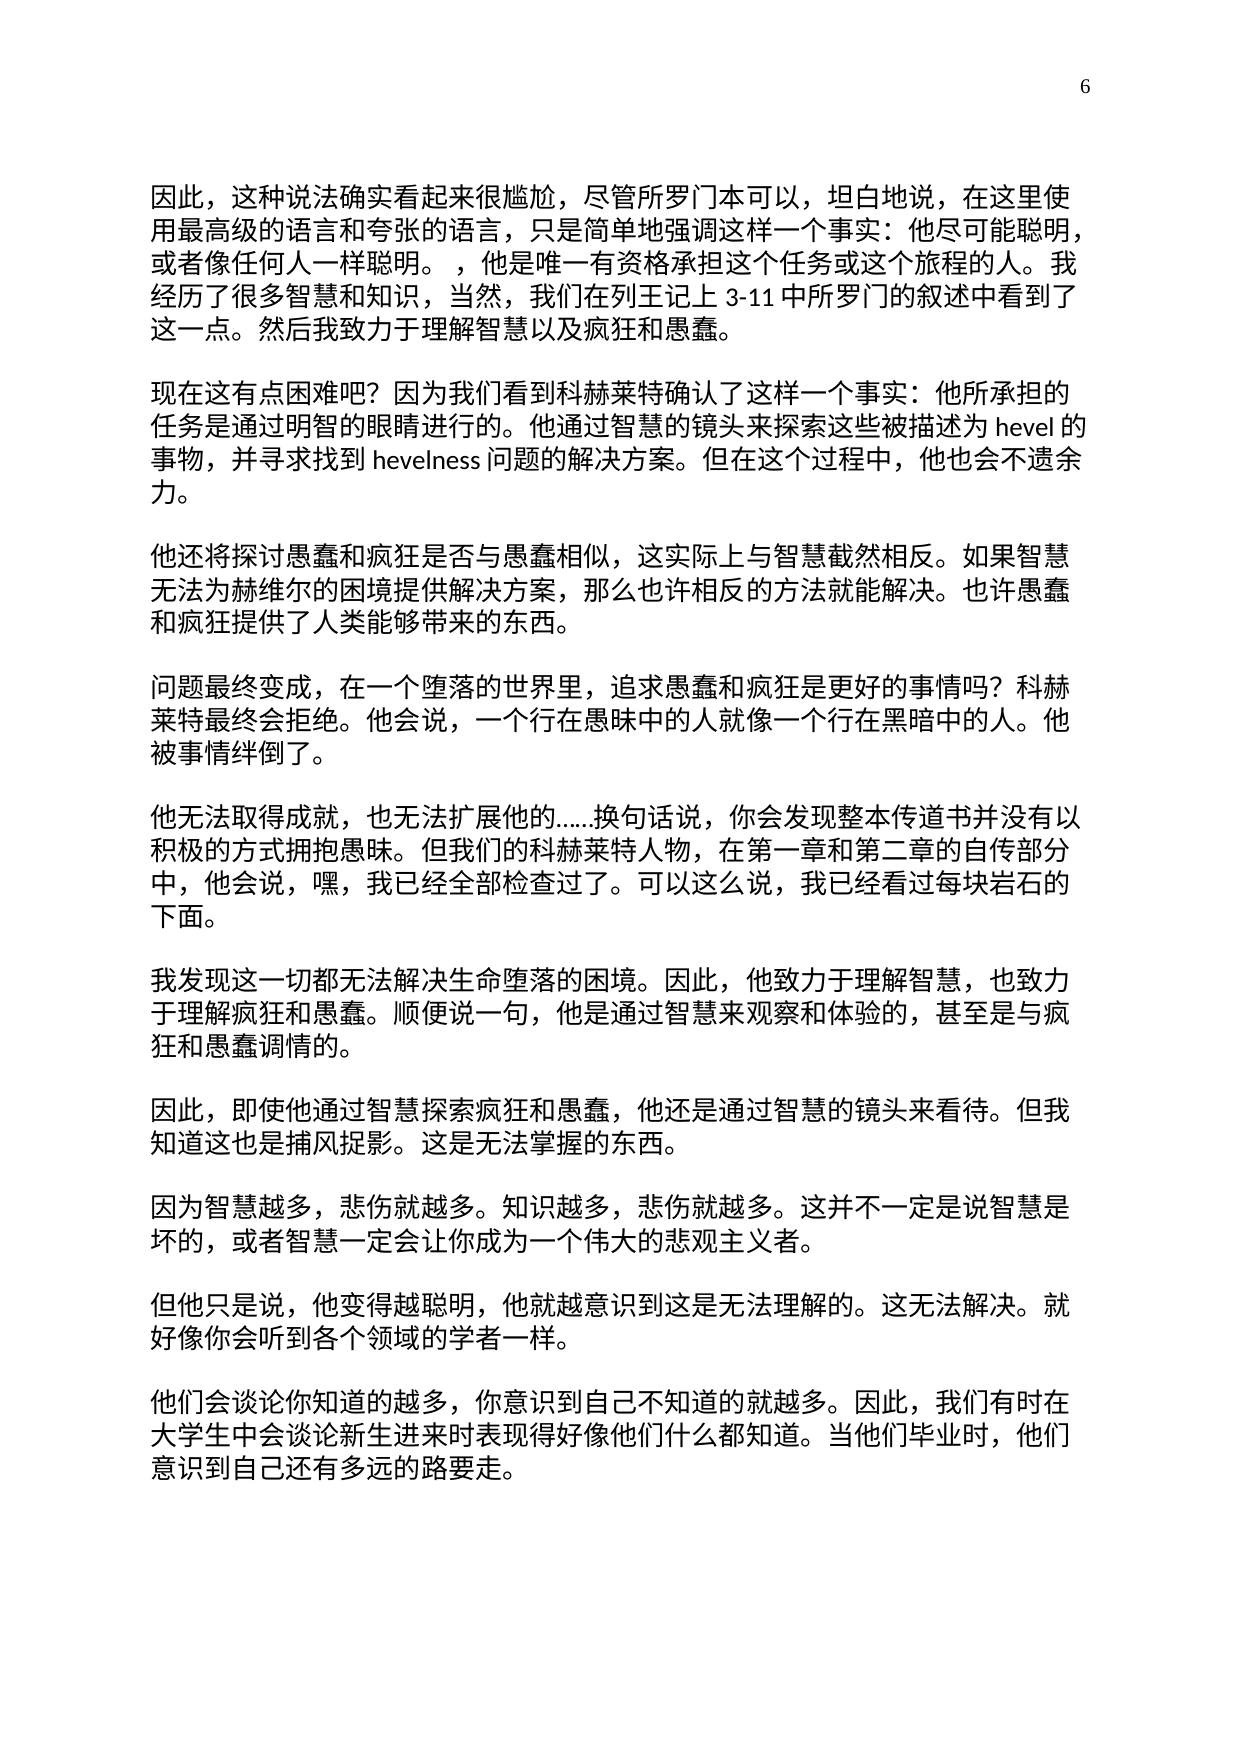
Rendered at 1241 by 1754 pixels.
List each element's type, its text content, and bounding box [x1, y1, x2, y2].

text 我发现这一切都无法解决生命堕落的困境。因此，他致力于理解智慧，也致力于理解疯狂和愚蠢。顺便说一句，他是通过智慧来观察和体验的，甚至是与疯狂和愚蠢调情的。 [150, 964, 1090, 1063]
text 他们会谈论你知道的越多，你意识到自己不知道的就越多。因此，我们有时在大学生中会谈论新生进来时表现得好像他们什么都知道。当他们毕业时，他们意识到自己还有多远的路要走。 [150, 1386, 1090, 1485]
text 因此，这种说法确实看起来很尴尬，尽管所罗门本可以，坦白地说，在这里使用最高级的语言和夸张的语言，只是简单地强调这样一个事实：他尽可能聪明，或者像任何人一样聪明。 ，他是唯一有资格承担这个任务或这个旅程的人。我经历了很多智慧和知识，当然，我们在列王记上 3-11 中所罗门的叙述中看到了这一点。然后我致力于理解智慧以及疯狂和愚蠢。 [150, 181, 1090, 346]
text 问题最终变成，在一个堕落的世界里，追求愚蠢和疯狂是更好的事情吗？科赫莱特最终会拒绝。他会说，一个行在愚昧中的人就像一个行在黑暗中的人。他被事情绊倒了。 [150, 671, 1090, 770]
text 因此，即使他通过智慧探索疯狂和愚蠢，他还是通过智慧的镜头来看待。但我知道这也是捕风捉影。这是无法掌握的东西。 [150, 1094, 1090, 1161]
text 现在这有点困难吧？因为我们看到科赫莱特确认了这样一个事实：他所承担的任务是通过明智的眼睛进行的。他通过智慧的镜头来探索这些被描述为hevel的事物，并寻求找到hevelness问题的解决方案。但在这个过程中，他也会不遗余力。 [150, 377, 1090, 509]
text 但他只是说，他变得越聪明，他就越意识到这是无法理解的。这无法解决。就好像你会听到各个领域的学者一样。 [150, 1289, 1090, 1355]
text 因为智慧越多，悲伤就越多。知识越多，悲伤就越多。这并不一定是说智慧是坏的，或者智慧一定会让你成为一个伟大的悲观主义者。 [150, 1192, 1090, 1258]
text 他无法取得成就，也无法扩展他的……换句话说，你会发现整本传道书并没有以积极的方式拥抱愚昧。但我们的科赫莱特人物，在第一章和第二章的自传部分中，他会说，嘿，我已经全部检查过了。可以这么说，我已经看过每块岩石的下面。 [150, 801, 1090, 933]
text 他还将探讨愚蠢和疯狂是否与愚蠢相似，这实际上与智慧截然相反。如果智慧无法为赫维尔的困境提供解决方案，那么也许相反的方法就能解决。也许愚蠢和疯狂提供了人类能够带来的东西。 [150, 541, 1090, 640]
